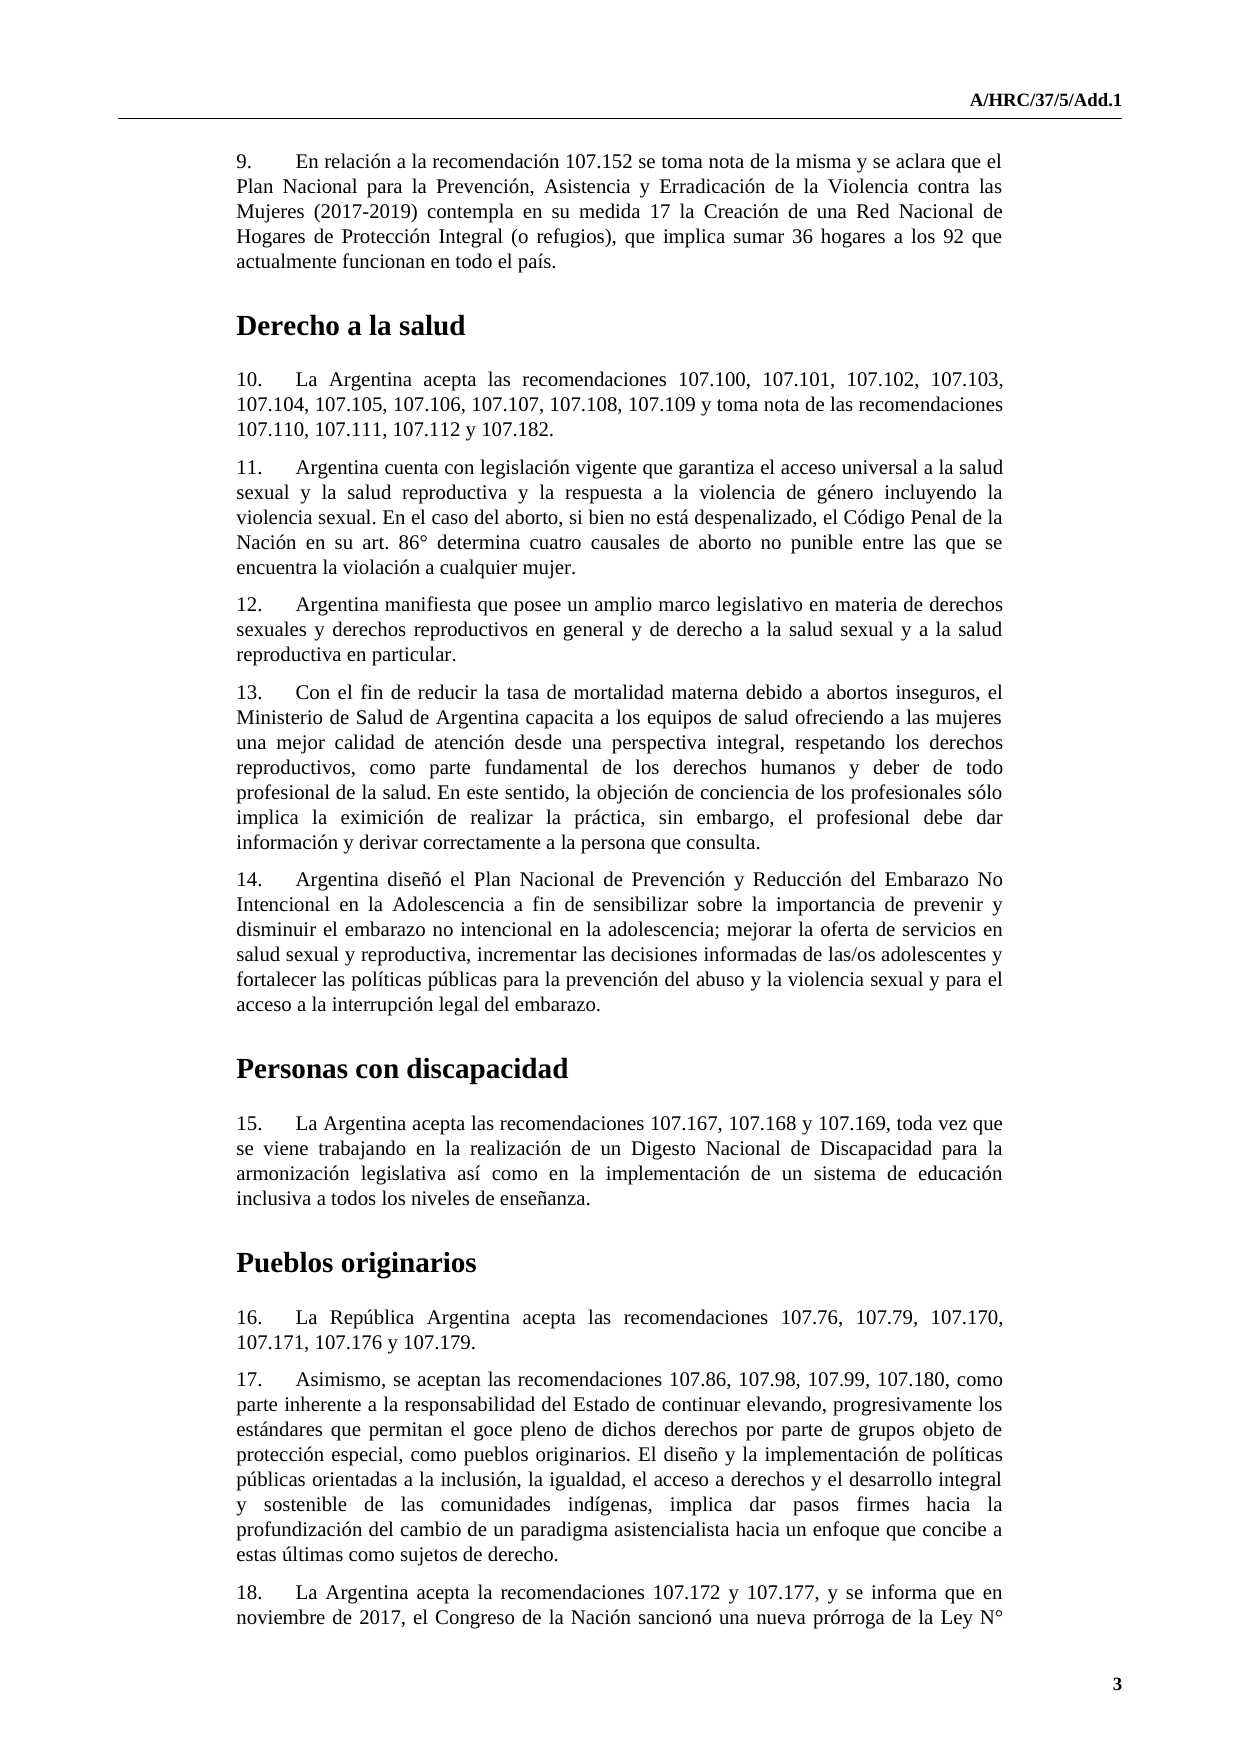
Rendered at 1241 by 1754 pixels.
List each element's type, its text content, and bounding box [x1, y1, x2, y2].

text Pueblos originarios [118, 1248, 1004, 1279]
text Derecho a la salud [118, 310, 1004, 341]
text 16. La República Argentina acepta las recomendaciones 107.76, 107.79, 107.170, 107.171, 107.176 y 107.179. [236, 1304, 1004, 1354]
text 14. Argentina diseñó el Plan Nacional de Prevención y Reducción del Embarazo No Intencional en la Adolescencia a fin de sensibilizar sobre la importancia de prevenir y disminuir el embarazo no intencional en la adolescencia; mejorar la oferta de servicios en salud sexual y reproductiva, incrementar las decisiones informadas de las/os adolescentes y fortalecer las políticas públicas para la prevención del abuso y la violencia sexual y para el acceso a la interrupción legal del embarazo. [236, 866, 1004, 1016]
text 13. Con el fin de reducir la tasa de mortalidad materna debido a abortos inseguros, el Ministerio de Salud de Argentina capacita a los equipos de salud ofreciendo a las mujeres una mejor calidad de atención desde una perspectiva integral, respetando los derechos reproductivos, como parte fundamental de los derechos humanos y deber de todo profesional de la salud. En este sentido, la objeción de conciencia de los profesionales sólo implica la eximición de realizar la práctica, sin embargo, el profesional debe dar información y derivar correctamente a la persona que consulta. [236, 679, 1004, 854]
text 12. Argentina manifiesta que posee un amplio marco legislativo en materia de derechos sexuales y derechos reproductivos en general y de derecho a la salud sexual y a la salud reproductiva en particular. [236, 591, 1004, 666]
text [236, 1579, 1004, 1629]
text 11. Argentina cuenta con legislación vigente que garantiza el acceso universal a la salud sexual y la salud reproductiva y la respuesta a la violencia de género incluyendo la violencia sexual. En el caso del aborto, si bien no está despenalizado, el Código Penal de la Nación en su art. 86° determina cuatro causales de aborto no punible entre las que se encuentra la violación a cualquier mujer. [236, 454, 1004, 579]
text 9. En relación a la recomendación 107.152 se toma nota de la misma y se aclara que el Plan Nacional para la Prevención, Asistencia y Erradicación de la Violencia contra las Mujeres (2017-2019) contempla en su medida 17 la Creación de una Red Nacional de Hogares de Protección Integral (o refugios), que implica sumar 36 hogares a los 92 que actualmente funcionan en todo el país. [236, 148, 1004, 273]
text 17. Asimismo, se aceptan las recomendaciones 107.86, 107.98, 107.99, 107.180, como parte inherente a la responsabilidad del Estado de continuar elevando, progresivamente los estándares que permitan el goce pleno de dichos derechos por parte de grupos objeto de protección especial, como pueblos originarios. El diseño y la implementación de políticas públicas orientadas a la inclusión, la igualdad, el acceso a derechos y el desarrollo integral y sostenible de las comunidades indígenas, implica dar pasos firmes hacia la profundización del cambio de un paradigma asistencialista hacia un enfoque que concibe a estas últimas como sujetos de derecho. [236, 1366, 1004, 1566]
text 10. La Argentina acepta las recomendaciones 107.100, 107.101, 107.102, 107.103, 107.104, 107.105, 107.106, 107.107, 107.108, 107.109 y toma nota de las recomendaciones 107.110, 107.111, 107.112 y 107.182. [236, 366, 1004, 441]
text 15. La Argentina acepta las recomendaciones 107.167, 107.168 y 107.169, toda vez que se viene trabajando en la realización de un Digesto Nacional de Discapacidad para la armonización legislativa así como en la implementación de un sistema de educación inclusiva a todos los niveles de enseñanza. [236, 1110, 1004, 1210]
text Personas con discapacidad [118, 1054, 1004, 1085]
